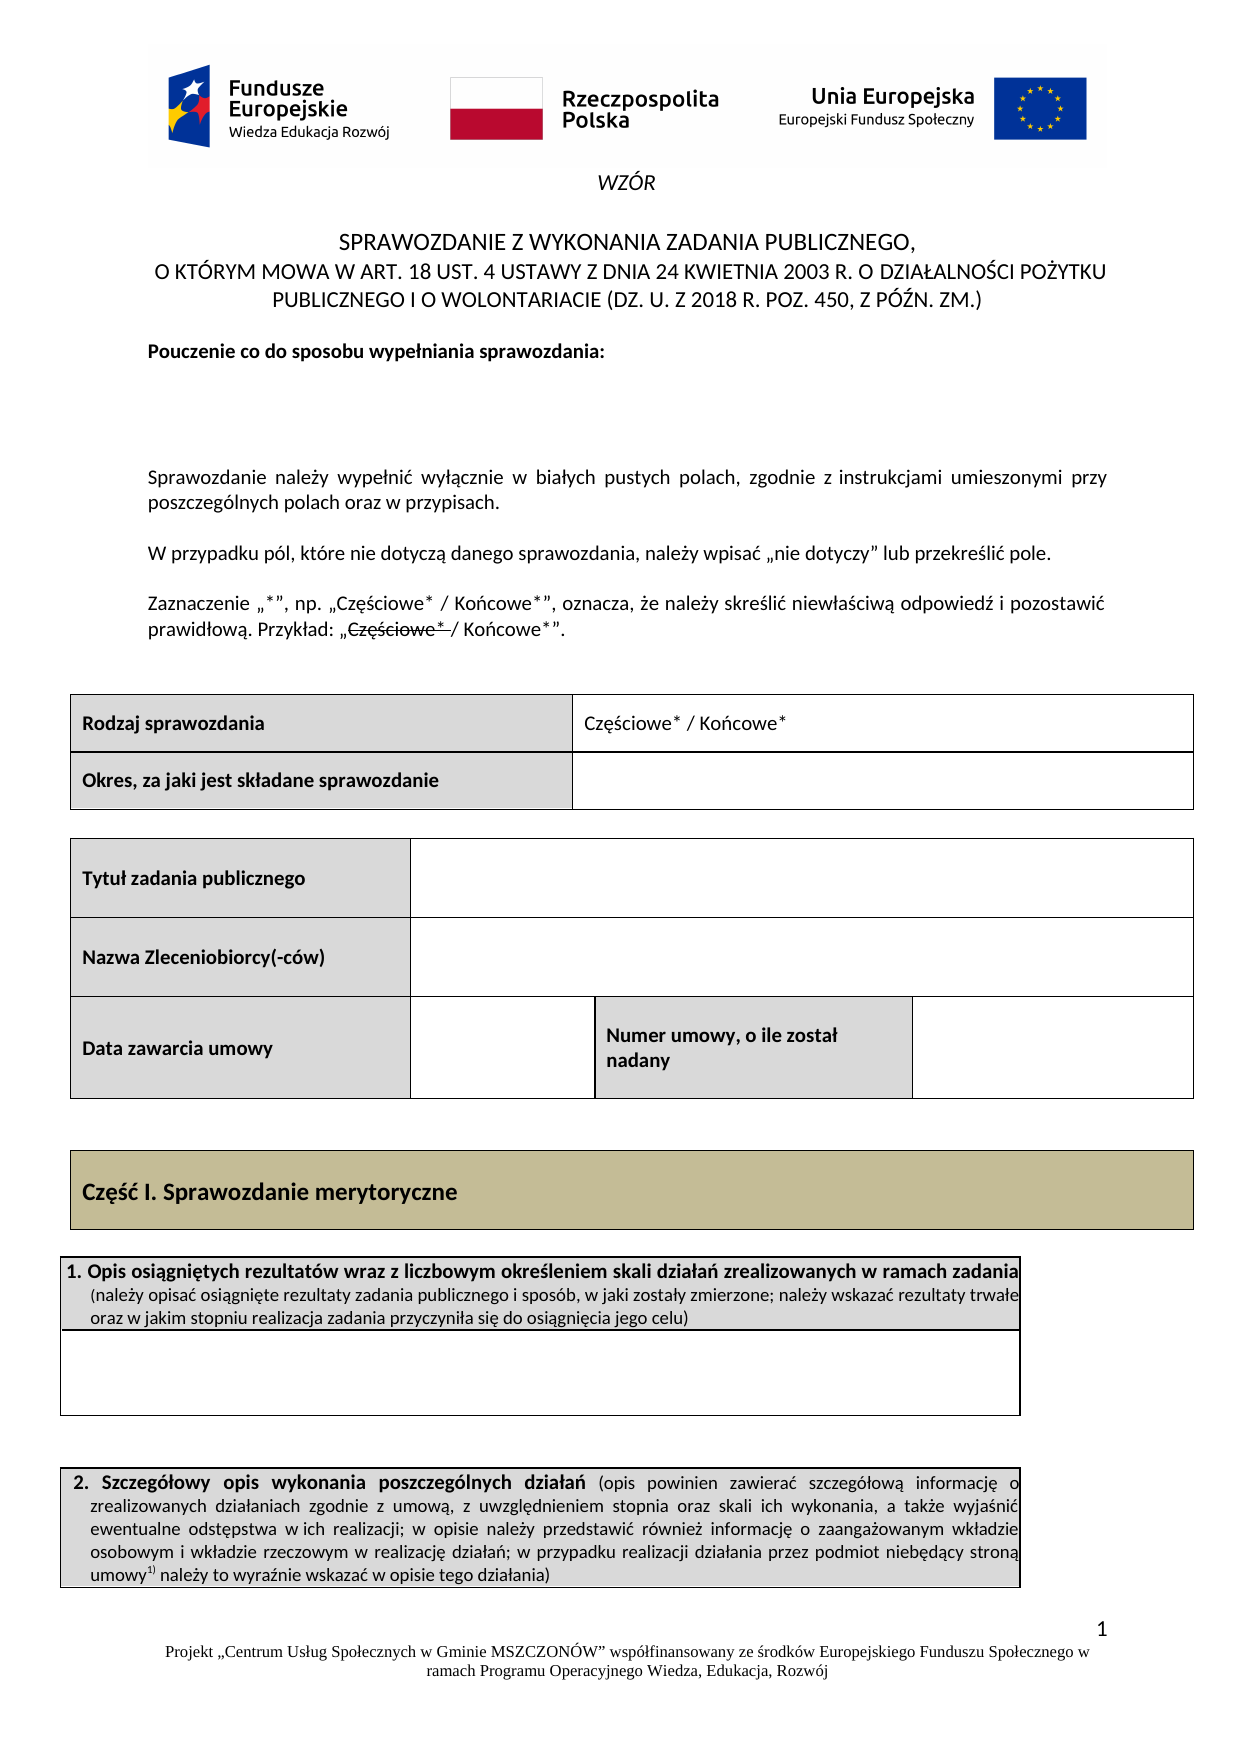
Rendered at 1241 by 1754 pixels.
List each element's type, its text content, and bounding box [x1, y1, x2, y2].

table_header Tytuł zadania publicznego [71, 839, 410, 917]
table_cell [913, 997, 1193, 1098]
table_header [411, 839, 1193, 917]
table_cell [411, 918, 1193, 996]
text O KTÓRYM MOWA W ART. 18 UST. 4 USTAWY Z DNIA 24 KWIETNIA 2003 R. O DZIAŁALNOŚCI POŻYTKU PUBLICZNEGO I O WOLONTARIACIE (DZ. U. Z 2018 R. POZ. 450, Z PÓŹN. ZM.) [148, 257, 1107, 313]
table_cell [411, 997, 594, 1098]
text W przypadku pól, które nie dotyczą danego sprawozdania, należy wpisać „nie dotyczy” lub przekreślić pole. [148, 540, 1107, 565]
table_cell Nazwa Zleceniobiorcy(-ców) [71, 918, 410, 996]
text Zaznaczenie „*”, np. „Częściowe* / Końcowe*”, oznacza, że należy skreślić niewłaściwą odpowiedź i pozostawić prawidłową. Przykład: „Częściowe* / Końcowe*”. [148, 590, 1107, 641]
table_cell Okres, za jaki jest składane sprawozdanie [71, 753, 572, 808]
table_header 1. Opis osiągniętych rezultatów wraz z liczbowym określeniem skali działań zrealizowanych w ramach zadania (należy opisać osiągnięte rezultaty zadania publicznego i sposób, w jaki zostały zmierzone; należy wskazać rezultaty trwałe oraz w jakim stopniu realizacja zadania przyczyniła się do osiągnięcia jego celu) [61, 1258, 1019, 1329]
text Pouczenie co do sposobu wypełniania sprawozdania: [148, 338, 1240, 363]
table_header Rodzaj sprawozdania [71, 695, 572, 751]
table_cell [61, 1330, 1019, 1415]
table_header 2. Szczegółowy opis wykonania poszczególnych działań (opis powinien zawierać szczegółową informację o zrealizowanych działaniach zgodnie z umową, z uwzględnieniem stopnia oraz skali ich wykonania, a także wyjaśnić ewentualne odstępstwa w ich realizacji; w opisie należy przedstawić również informację o zaangażowanym wkładzie osobowym i wkładzie rzeczowym w realizację działań; w przypadku realizacji działania przez podmiot niebędący stroną umowy) należy to wyraźnie wskazać w opisie tego działania) [61, 1469, 1019, 1586]
table_header Część I. Sprawozdanie merytoryczne [71, 1151, 1193, 1229]
text Sprawozdanie należy wypełnić wyłącznie w białych pustych polach, zgodnie z instrukcjami umieszonymi przy poszczególnych polach oraz w przypisach. [148, 464, 1107, 515]
table_header Częściowe* / Końcowe* [573, 695, 1193, 751]
text WZÓR [148, 168, 1107, 196]
table_cell Data zawarcia umowy [71, 997, 410, 1098]
table_cell [573, 753, 1193, 808]
table_cell Numer umowy, o ile został nadany [596, 997, 912, 1098]
picture [148, 44, 1107, 168]
text SPRAWOZDANIE Z WYKONANIA ZADANIA PUBLICZNEGO, [148, 196, 1107, 257]
